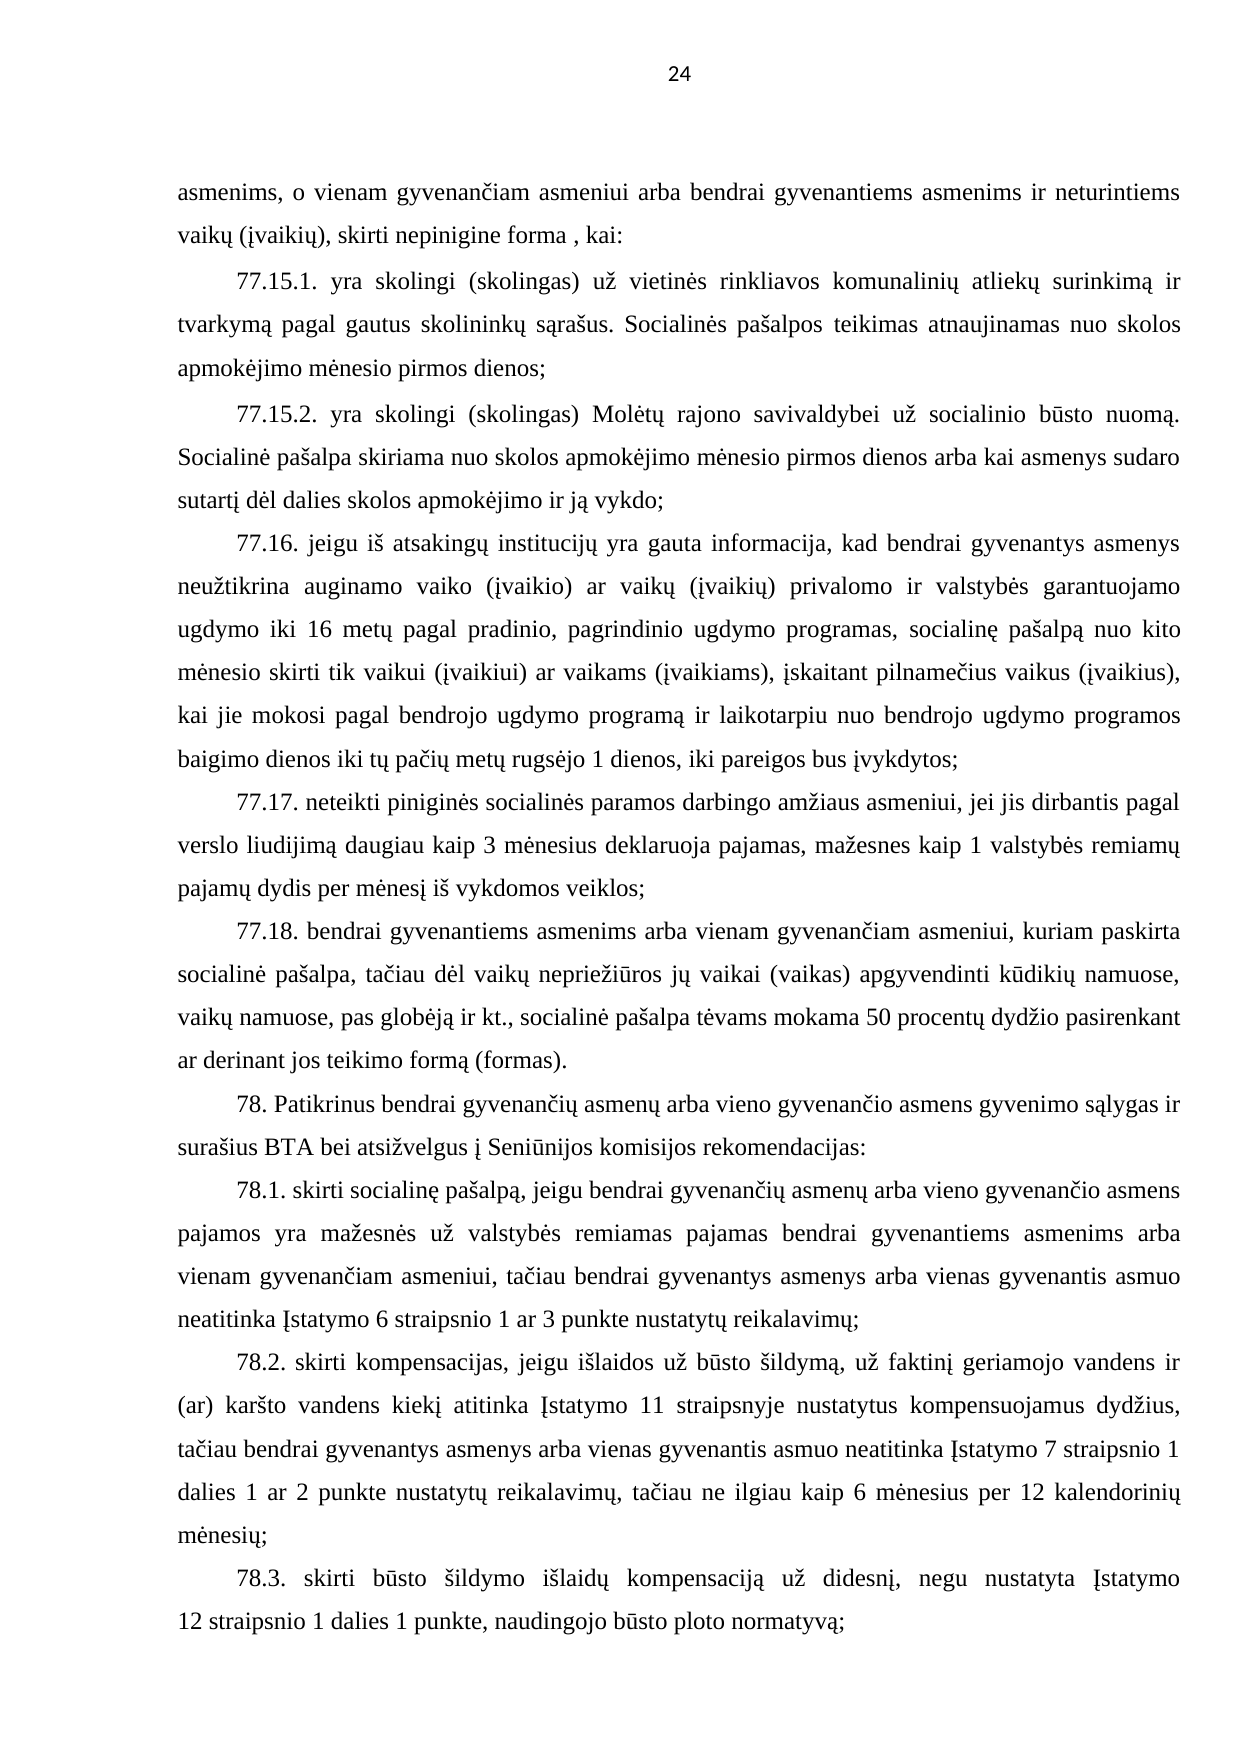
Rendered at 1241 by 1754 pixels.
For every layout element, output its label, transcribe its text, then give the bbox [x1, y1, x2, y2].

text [177, 177, 1181, 249]
text 77.17. neteikti piniginės socialinės paramos darbingo amžiaus asmeniui, jei jis dirbantis pagal verslo liudijimą daugiau kaip 3 mėnesius deklaruoja pajamas, mažesnes kaip 1 valstybės remiamų pajamų dydis per mėnesį iš vykdomos veiklos; [177, 787, 1181, 902]
text 78.3. skirti būsto šildymo išlaidų kompensaciją už didesnį, negu nustatyta Įstatymo 12 straipsnio 1 dalies 1 punkte, naudingojo būsto ploto normatyvą; [177, 1563, 1181, 1635]
text 78. Patikrinus bendrai gyvenančių asmenų arba vieno gyvenančio asmens gyvenimo sąlygas ir surašius BTA bei atsižvelgus į Seniūnijos komisijos rekomendacijas: [177, 1089, 1181, 1161]
text 77.15.1. yra skolingi (skolingas) už vietinės rinkliavos komunalinių atliekų surinkimą ir tvarkymą pagal gautus skolininkų sąrašus. Socialinės pašalpos teikimas atnaujinamas nuo skolos apmokėjimo mėnesio pirmos dienos; [177, 266, 1181, 381]
text 77.15.2. yra skolingi (skolingas) Molėtų rajono savivaldybei už socialinio būsto nuomą. Socialinė pašalpa skiriama nuo skolos apmokėjimo mėnesio pirmos dienos arba kai asmenys sudaro sutartį dėl dalies skolos apmokėjimo ir ją vykdo; [177, 399, 1181, 514]
text 77.18. bendrai gyvenantiems asmenims arba vienam gyvenančiam asmeniui, kuriam paskirta socialinė pašalpa, tačiau dėl vaikų nepriežiūros jų vaikai (vaikas) apgyvendinti kūdikių namuose, vaikų namuose, pas globėją ir kt., socialinė pašalpa tėvams mokama 50 procentų dydžio pasirenkant ar derinant jos teikimo formą (formas). [177, 916, 1181, 1074]
text 78.1. skirti socialinę pašalpą, jeigu bendrai gyvenančių asmenų arba vieno gyvenančio asmens pajamos yra mažesnės už valstybės remiamas pajamas bendrai gyvenantiems asmenims arba vienam gyvenančiam asmeniui, tačiau bendrai gyvenantys asmenys arba vienas gyvenantis asmuo neatitinka Įstatymo 6 straipsnio 1 ar 3 punkte nustatytų reikalavimų; [177, 1175, 1181, 1333]
text 77.16. jeigu iš atsakingų institucijų yra gauta informacija, kad bendrai gyvenantys asmenys neužtikrina auginamo vaiko (įvaikio) ar vaikų (įvaikių) privalomo ir valstybės garantuojamo ugdymo iki 16 metų pagal pradinio, pagrindinio ugdymo programas, socialinę pašalpą nuo kito mėnesio skirti tik vaikui (įvaikiui) ar vaikams (įvaikiams), įskaitant pilnamečius vaikus (įvaikius), kai jie mokosi pagal bendrojo ugdymo programą ir laikotarpiu nuo bendrojo ugdymo programos baigimo dienos iki tų pačių metų rugsėjo 1 dienos, iki pareigos bus įvykdytos; [177, 528, 1181, 772]
text 78.2. skirti kompensacijas, jeigu išlaidos už būsto šildymą, už faktinį geriamojo vandens ir (ar) karšto vandens kiekį atitinka Įstatymo 11 straipsnyje nustatytus kompensuojamus dydžius, tačiau bendrai gyvenantys asmenys arba vienas gyvenantis asmuo neatitinka Įstatymo 7 straipsnio 1 dalies 1 ar 2 punkte nustatytų reikalavimų, tačiau ne ilgiau kaip 6 mėnesius per 12 kalendorinių mėnesių; [177, 1347, 1181, 1549]
